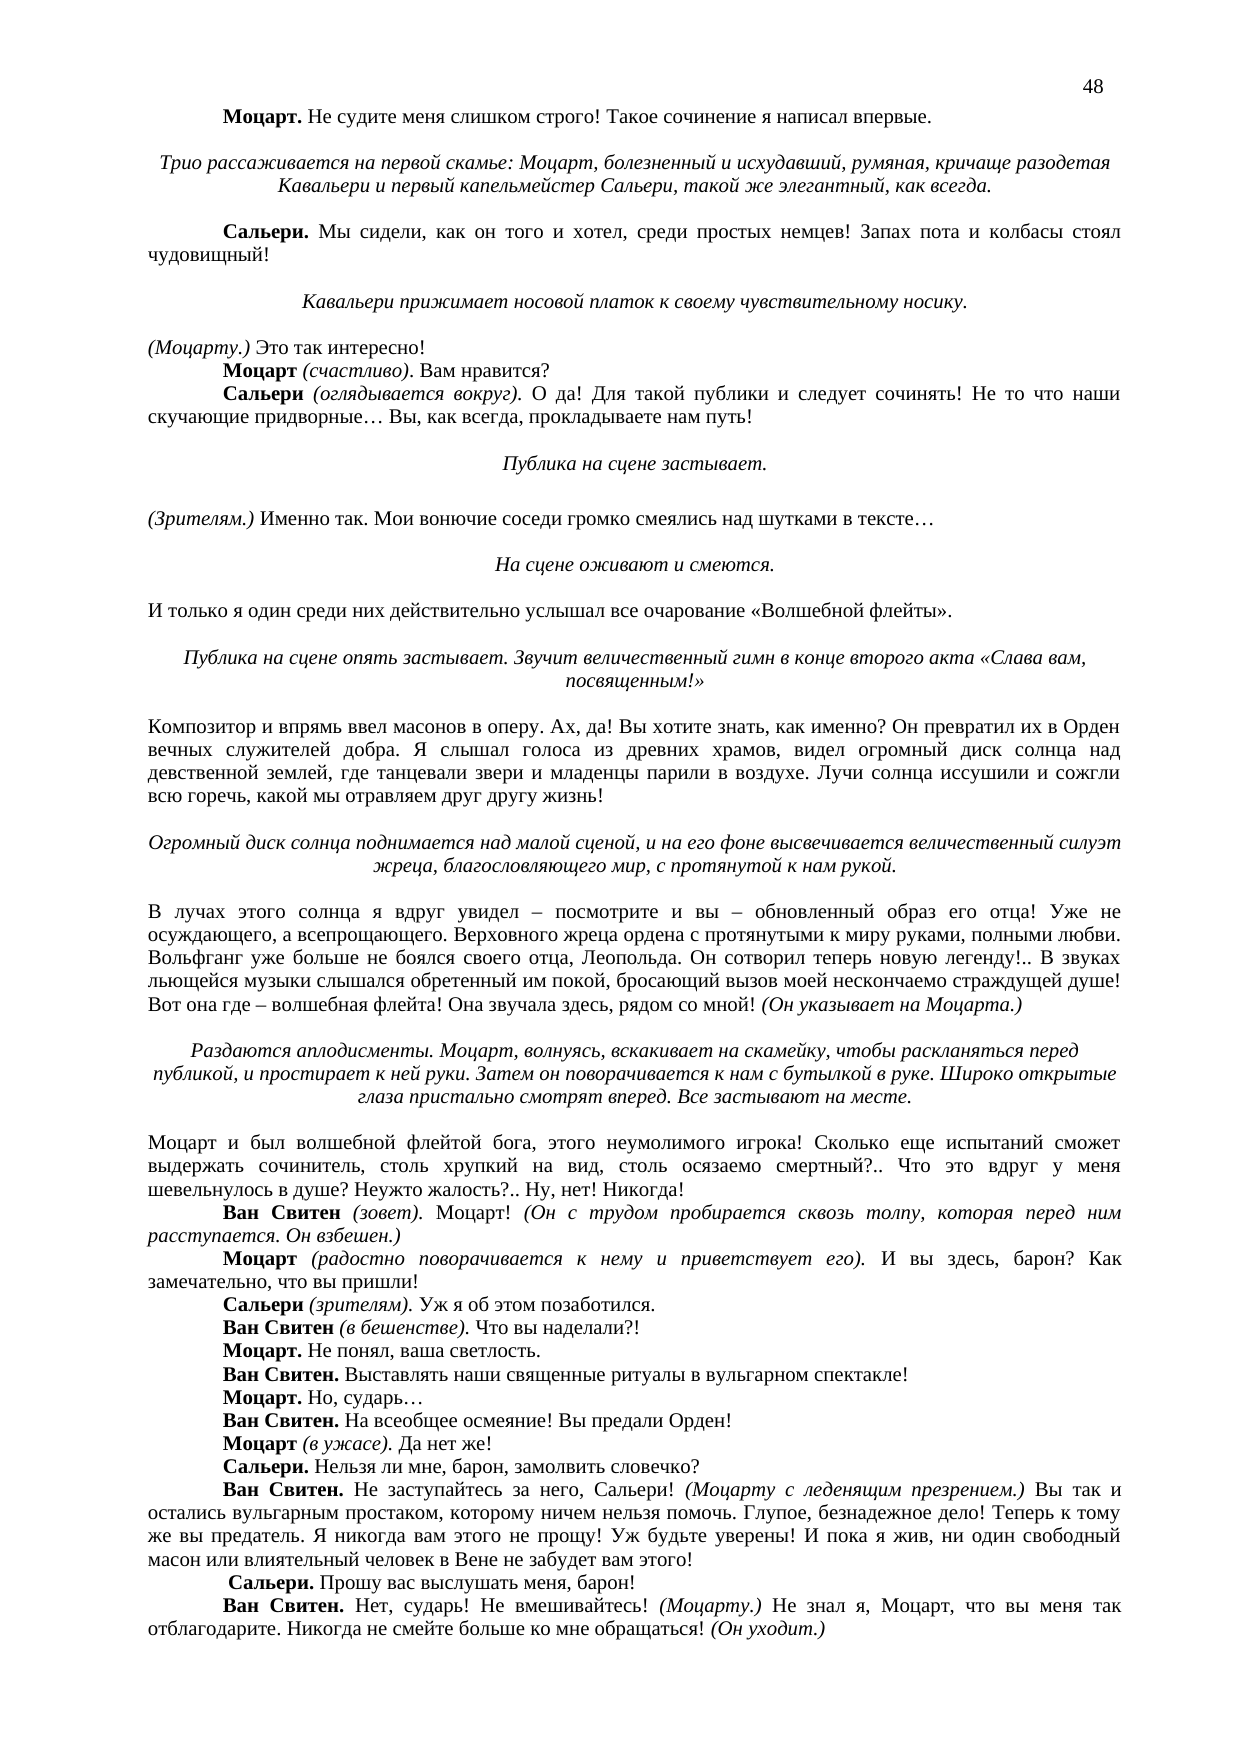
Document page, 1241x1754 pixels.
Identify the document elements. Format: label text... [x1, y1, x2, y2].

text Сальери. Прошу вас выслушать меня, барон! [148, 1571, 1122, 1594]
text Сальери. Нельзя ли мне, барон, замолвить словечко? [148, 1455, 1122, 1478]
text В лучах этого солнца я вдруг увидел – посмотрите и вы – обновленный образ его отца! Уже не осуждающего, а всепрощающего. Верховного жреца ордена с протянутыми к миру руками, полными любви. Вольфганг уже больше не боялся своего отца, Леопольда. Он сотворил теперь новую легенду!.. В звуках льющейся музыки слышался обретенный им покой, бросающий вызов моей нескончаемо страждущей душе! Вот она где – волшебная флейта! Она звучала здесь, рядом со мной! (Он указывает на Моцарта.) [148, 900, 1122, 1016]
text Моцарт. Не понял, ваша светлость. [148, 1339, 1122, 1362]
text Моцарт. Но, сударь… [148, 1386, 1122, 1409]
text (Зрителям.) Именно так. Мои вонючие соседи громко смеялись над шутками в тексте… [148, 507, 1122, 530]
text Композитор и впрямь ввел масонов в оперу. Ах, да! Вы хотите знать, как именно? Он превратил их в Орден вечных служителей добра. Я слышал голоса из древних храмов, видел огромный диск солнца над девственной землей, где танцевали звери и младенцы парили в воздухе. Лучи солнца иссушили и сожгли всю горечь, какой мы отравляем друг другу жизнь! [148, 715, 1122, 807]
text Ван Свитен. Не заступайтесь за него, Сальери! (Моцарту с леденящим презрением.) Вы так и остались вульгарным простаком, которому ничем нельзя помочь. Глупое, безнадежное дело! Теперь к тому же вы предатель. Я никогда вам этого не прощу! Уж будьте уверены! И пока я жив, ни один свободный масон или влиятельный человек в Вене не забудет вам этого! [148, 1478, 1122, 1571]
text Кавальери прижимает носовой платок к своему чувствительному носику. [148, 289, 1122, 313]
text Сальери (зрителям). Уж я об этом позаботился. [148, 1293, 1122, 1316]
text Публика на сцене опять застывает. Звучит величественный гимн в конце второго акта «Слава вам, посвященным!» [148, 646, 1122, 692]
text И только я один среди них действительно услышал все очарование «Волшебной флейты». [148, 599, 1122, 622]
text Раздаются аплодисменты. Моцарт, волнуясь, вскакивает на скамейку, чтобы раскланяться перед публикой, и простирает к ней руки. Затем он поворачивается к нам с бутылкой в руке. Широко открытые глаза пристально смотрят вперед. Все застывают на месте. [148, 1039, 1122, 1108]
text Ван Свитен (в бешенстве). Что вы наделали?! [148, 1316, 1122, 1339]
text Моцарт (в ужасе). Да нет же! [148, 1432, 1122, 1455]
text Ван Свитен (зовет). Моцарт! (Он с трудом пробирается сквозь толпу, которая перед ним расступается. Он взбешен.) [148, 1201, 1122, 1247]
text Моцарт и был волшебной флейтой бога, этого неумолимого игрока! Сколько еще испытаний сможет выдержать сочинитель, столь хрупкий на вид, столь осязаемо смертный?.. Что это вдруг у меня шевельнулось в душе? Неужто жалость?.. Ну, нет! Никогда! [148, 1131, 1122, 1201]
text Моцарт (радостно поворачивается к нему и приветствует его). И вы здесь, барон? Как замечательно, что вы пришли! [148, 1247, 1122, 1293]
text Ван Свитен. На всеобщее осмеяние! Вы предали Орден! [148, 1409, 1122, 1432]
text Сальери (оглядывается вокруг). О да! Для такой публики и следует сочинять! Не то что наши скучающие придворные… Вы, как всегда, прокладываете нам путь! [148, 382, 1122, 428]
text Ван Свитен. Нет, сударь! Не вмешивайтесь! (Моцарту.) Не знал я, Моцарт, что вы меня так отблагодарите. Никогда не смейте больше ко мне обращаться! (Он уходит.) [148, 1594, 1122, 1640]
text (Моцарту.) Это так интересно! [148, 336, 1122, 359]
text Моцарт. Не судите меня слишком строго! Такое сочинение я написал впервые. [148, 104, 1122, 128]
text Публика на сцене застывает. [148, 451, 1122, 474]
text Огромный диск солнца поднимается над малой сценой, и на его фоне высвечивается величественный силуэт жреца, благословляющего мир, с протянутой к нам рукой. [148, 831, 1122, 877]
text На сцене оживают и смеются. [148, 553, 1122, 576]
text Моцарт (счастливо). Вам нравится? [148, 359, 1122, 382]
text Ван Свитен. Выставлять наши священные ритуалы в вульгарном спектакле! [148, 1362, 1122, 1386]
text Сальери. Мы сидели, как он того и хотел, среди простых немцев! Запах пота и колбасы стоял чудовищный! [148, 220, 1122, 266]
text Трио рассаживается на первой скамье: Моцарт, болезненный и исхудавший, румяная, кричаще разодетая Кавальери и первый капельмейстер Сальери, такой же элегантный, как всегда. [148, 151, 1122, 197]
